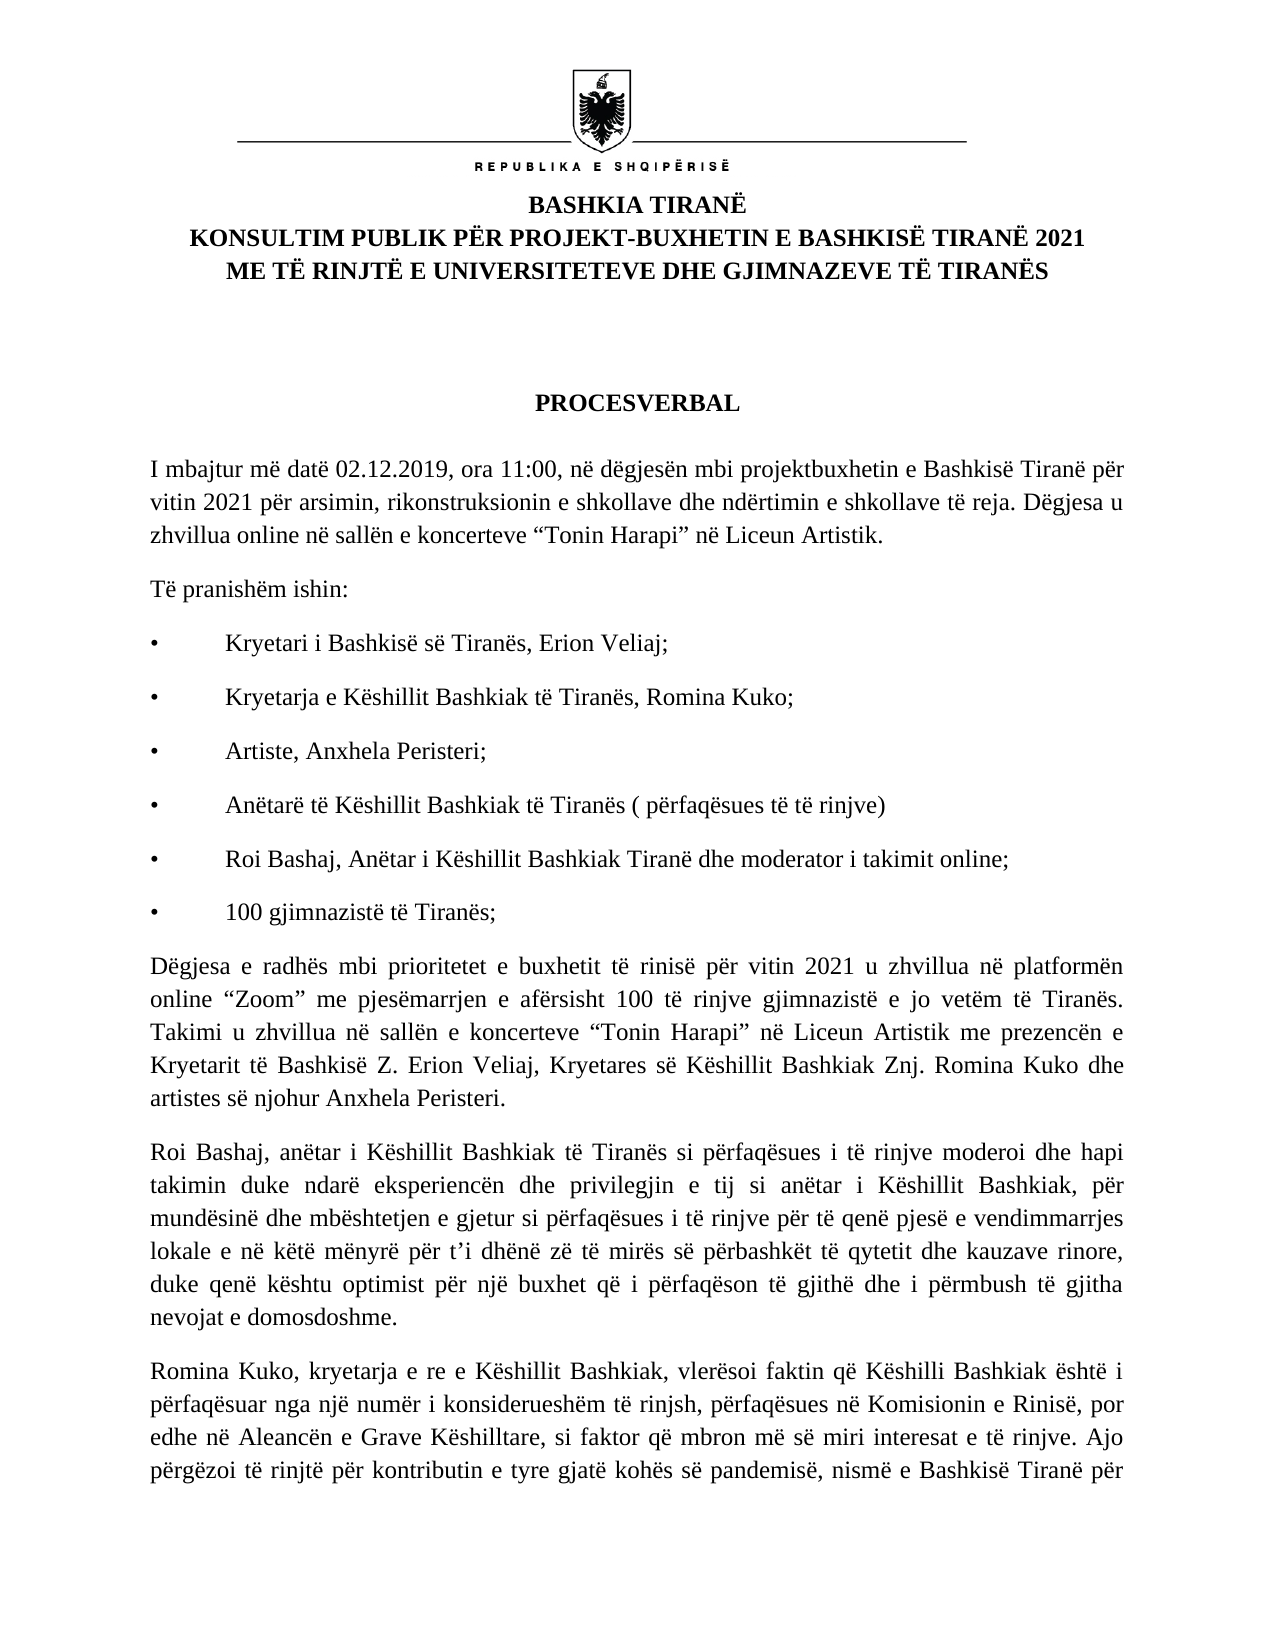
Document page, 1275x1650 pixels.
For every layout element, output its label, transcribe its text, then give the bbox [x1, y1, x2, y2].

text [150, 1356, 1125, 1484]
text I mbajtur më datë 02.12.2019, ora 11:00, në dëgjesën mbi projektbuxhetin e Bashkisë Tiranë për vitin 2021 për arsimin, rikonstruksionin e shkollave dhe ndërtimin e shkollave të reja. Dëgjesa u zhvillua online në sallën e koncerteve “Tonin Harapi” në Liceun Artistik. [150, 454, 1125, 549]
text Dëgjesa e radhës mbi prioritetet e buxhetit të rinisë për vitin 2021 u zhvillua në platformën online “Zoom” me pjesëmarrjen e afërsisht 100 të rinjve gjimnazistë e jo vetëm të Tiranës. Takimi u zhvillua në sallën e koncerteve “Tonin Harapi” në Liceun Artistik me prezencën e Kryetarit të Bashkisë Z. Erion Veliaj, Kryetares së Këshillit Bashkiak Znj. Romina Kuko dhe artistes së njohur Anxhela Peristeri. [150, 951, 1125, 1112]
text KONSULTIM PUBLIK PËR PROJEKT-BUXHETIN E BASHKISË TIRANË 2021 [150, 223, 1125, 252]
text PROCESVERBAL [150, 388, 1125, 417]
picture [176, 31, 1027, 177]
text Roi Bashaj, anëtar i Këshillit Bashkiak të Tiranës si përfaqësues i të rinjve moderoi dhe hapi takimin duke ndarë eksperiencën dhe privilegjin e tij si anëtar i Këshillit Bashkiak, për mundësinë dhe mbështetjen e gjetur si përfaqësues i të rinjve për të qenë pjesë e vendimmarrjes lokale e në këtë mënyrë për t’i dhënë zë të mirës së përbashkët të qytetit dhe kauzave rinore, duke qenë kështu optimist për një buxhet që i përfaqëson të gjithë dhe i përmbush të gjitha nevojat e domosdoshme. [150, 1137, 1125, 1331]
text • Anëtarë të Këshillit Bashkiak të Tiranës ( përfaqësues të të rinjve) [150, 790, 1125, 818]
text ME TË RINJTË E UNIVERSITETEVE DHE GJIMNAZEVE TË TIRANËS [150, 256, 1125, 285]
text • Roi Bashaj, Anëtar i Këshillit Bashkiak Tiranë dhe moderator i takimit online; [150, 844, 1125, 872]
text • 100 gjimnazistë të Tiranës; [150, 897, 1125, 926]
text • Kryetarja e Këshillit Bashkiak të Tiranës, Romina Kuko; [150, 682, 1125, 711]
text Të pranishëm ishin: [150, 574, 1125, 603]
text • Kryetari i Bashkisë së Tiranës, Erion Veliaj; [150, 628, 1125, 657]
text • Artiste, Anxhela Peristeri; [150, 736, 1125, 765]
text BASHKIA TIRANË [150, 190, 1125, 219]
